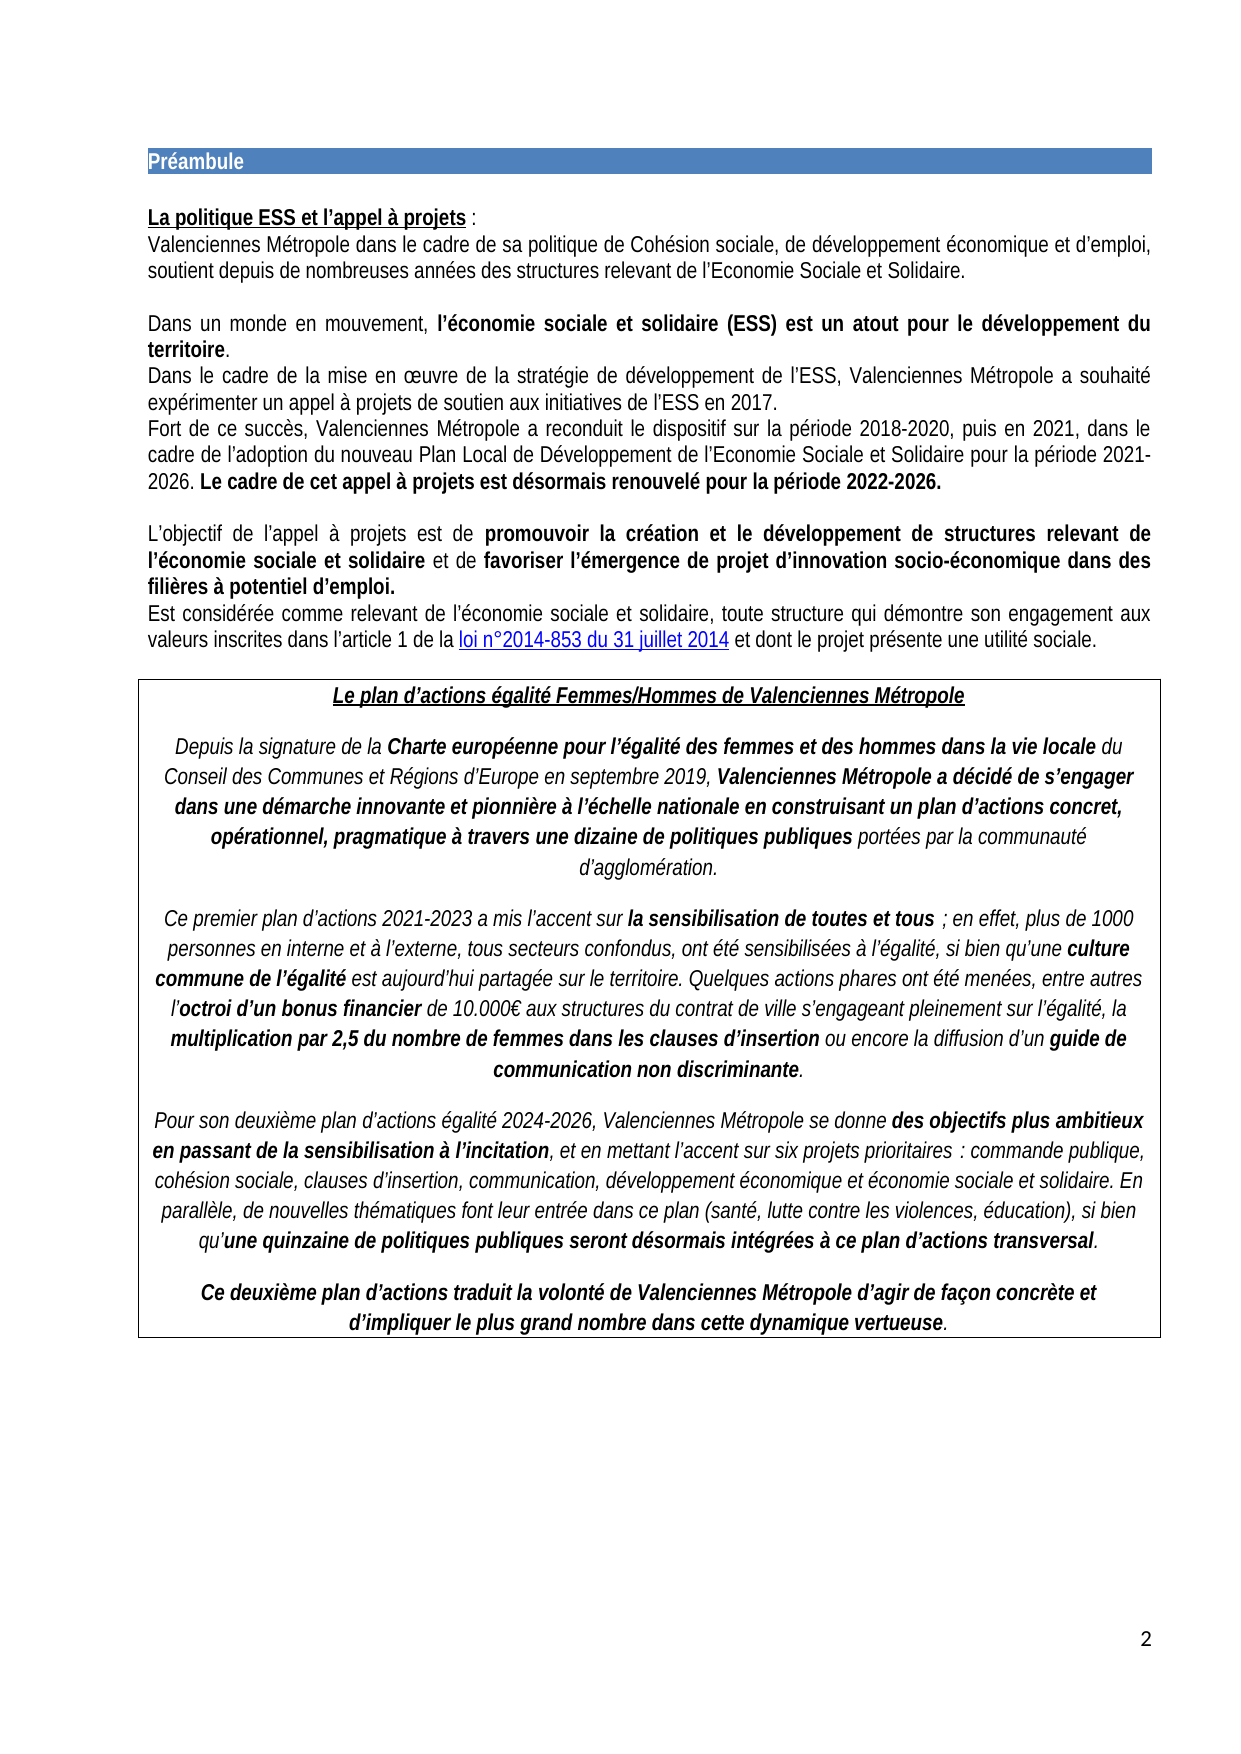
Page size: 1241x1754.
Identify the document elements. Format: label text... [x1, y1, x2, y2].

text Ce deuxième plan d’actions traduit la volonté de Valenciennes Métropole d’agir de façon concrète et d’impliquer le plus grand nombre dans cette dynamique vertueuse. [139, 1275, 1160, 1337]
text L’objectif de l’appel à projets est de promouvoir la création et le développement de structures relevant de l’économie sociale et solidaire et de favoriser l’émergence de projet d’innovation socio-économique dans des filières à potentiel d’emploi. [148, 520, 1152, 599]
text Pour son deuxième plan d’actions égalité 2024-2026, Valenciennes Métropole se donne des objectifs plus ambitieux en passant de la sensibilisation à l’incitation, et en mettant l’accent sur six projets prioritaires : commande publique, cohésion sociale, clauses d’insertion, communication, développement économique et économie sociale et solidaire. En parallèle, de nouvelles thématiques font leur entrée dans ce plan (santé, lutte contre les violences, éducation), si bien qu’une quinzaine de politiques publiques seront désormais intégrées à ce plan d’actions transversal. [139, 1103, 1160, 1254]
text Est considérée comme relevant de l’économie sociale et solidaire, toute structure qui démontre son engagement aux valeurs inscrites dans l’article 1 de la loi n°2014-853 du 31 juillet 2014 et dont le projet présente une utilité sociale. [148, 599, 1152, 652]
text Ce premier plan d’actions 2021-2023 a mis l’accent sur la sensibilisation de toutes et tous ; en effet, plus de 1000 personnes en interne et à l’externe, tous secteurs confondus, ont été sensibilisées à l’égalité, si bien qu’une culture commune de l’égalité est aujourd’hui partagée sur le territoire. Quelques actions phares ont été menées, entre autres l’octroi d’un bonus financier de 10.000€ aux structures du contrat de ville s’engageant pleinement sur l’égalité, la multiplication par 2,5 du nombre de femmes dans les clauses d’insertion ou encore la diffusion d’un guide de communication non discriminante. [139, 901, 1160, 1082]
text Depuis la signature de la Charte européenne pour l’égalité des femmes et des hommes dans la vie locale du Conseil des Communes et Régions d’Europe en septembre 2019, Valenciennes Métropole a décidé de s’engager dans une démarche innovante et pionnière à l’échelle nationale en construisant un plan d’actions concret, opérationnel, pragmatique à travers une dizaine de politiques publiques portées par la communauté d’agglomération. [139, 729, 1160, 880]
text Valenciennes Métropole dans le cadre de sa politique de Cohésion sociale, de développement économique et d’emploi, soutient depuis de nombreuses années des structures relevant de l’Economie Sociale et Solidaire. [148, 231, 1152, 283]
text La politique ESS et l’appel à projets : [148, 204, 1152, 231]
text Fort de ce succès, Valenciennes Métropole a reconduit le dispositif sur la période 2018-2020, puis en 2021, dans le cadre de l’adoption du nouveau Plan Local de Développement de l’Economie Sociale et Solidaire pour la période 2021-2026. Le cadre de cet appel à projets est désormais renouvelé pour la période 2022-2026. [148, 415, 1152, 494]
text Dans un monde en mouvement, l’économie sociale et solidaire (ESS) est un atout pour le développement du territoire. [148, 309, 1152, 362]
text Préambule [148, 148, 1152, 174]
text Le plan d’actions égalité Femmes/Hommes de Valenciennes Métropole [139, 680, 1160, 708]
text Dans le cadre de la mise en œuvre de la stratégie de développement de l’ESS, Valenciennes Métropole a souhaité expérimenter un appel à projets de soutien aux initiatives de l’ESS en 2017. [148, 362, 1152, 415]
